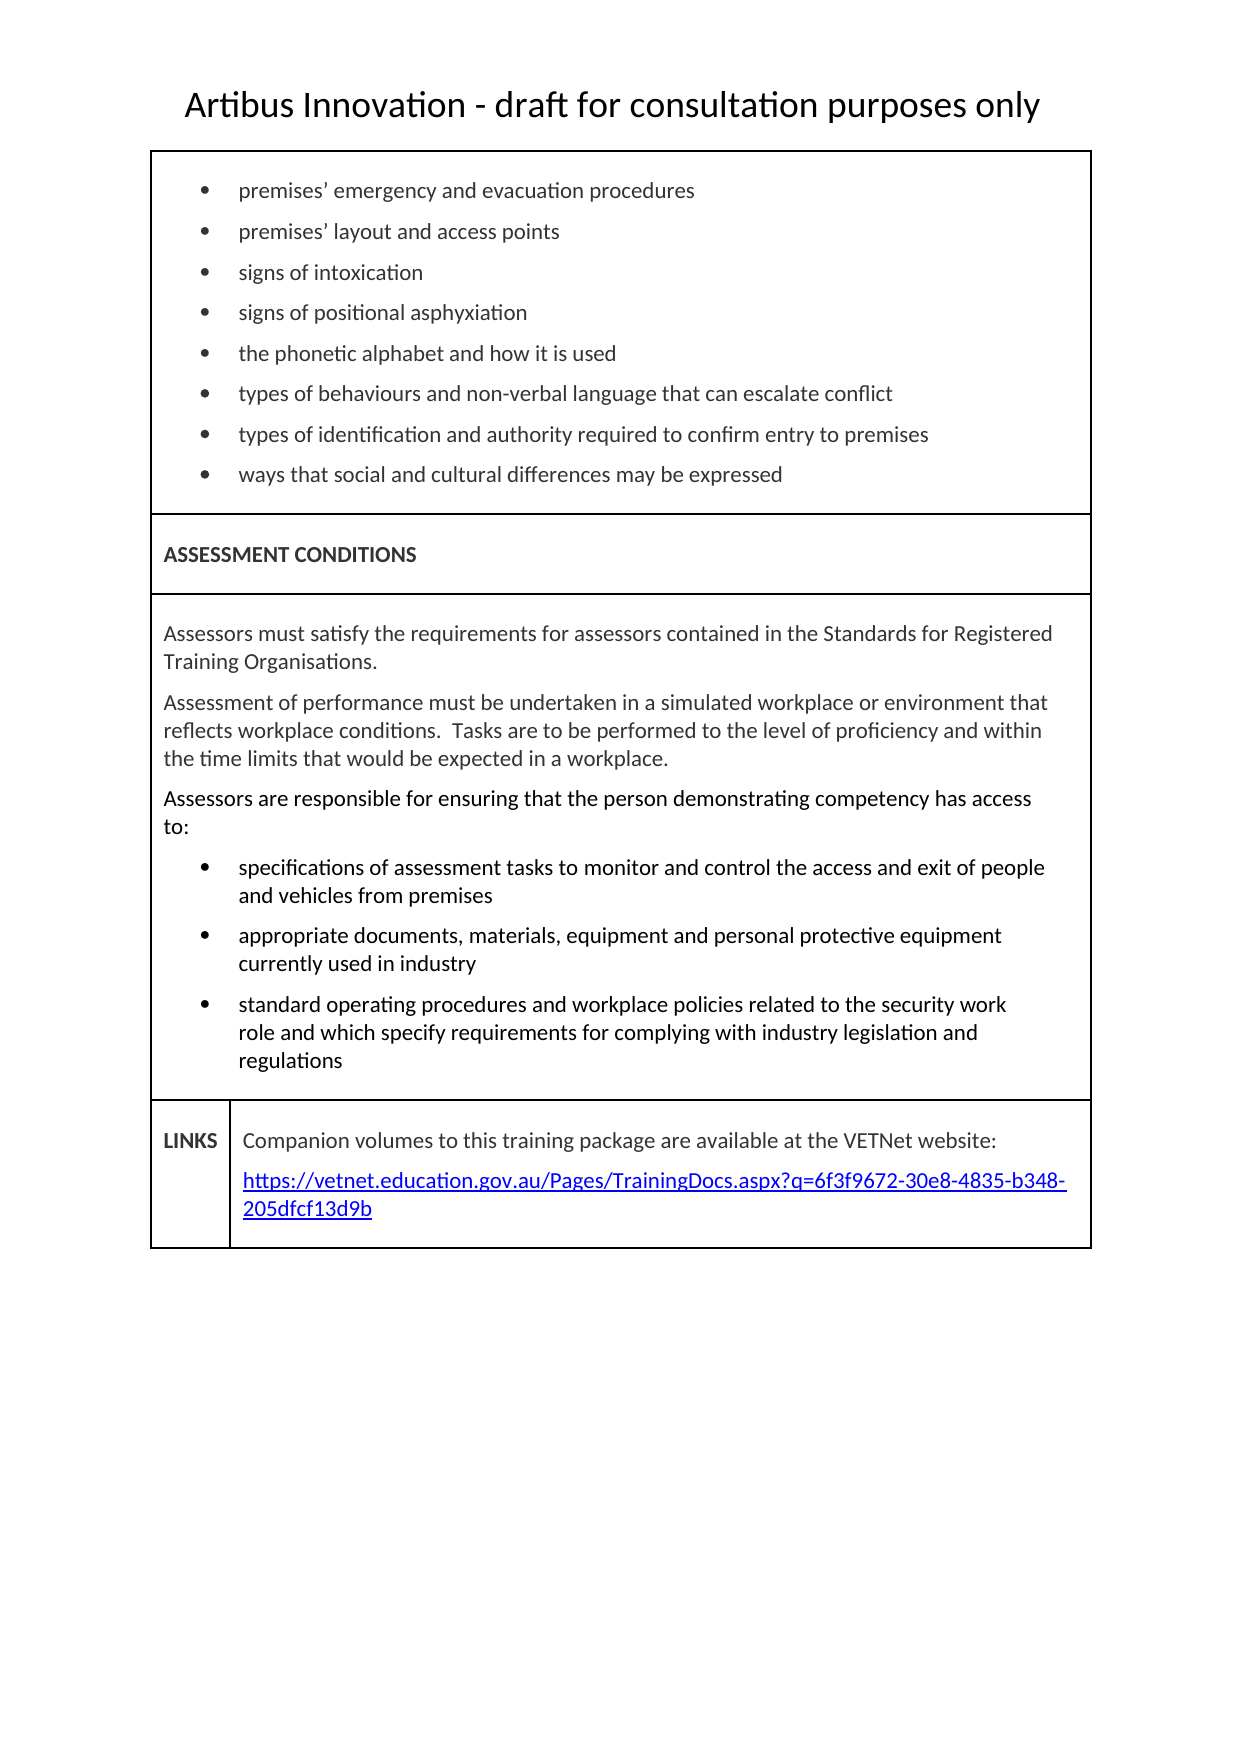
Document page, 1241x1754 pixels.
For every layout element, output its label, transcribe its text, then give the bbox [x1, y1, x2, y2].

table_cell ASSESSMENT CONDITIONS [152, 515, 1090, 593]
table_cell Assessors must satisfy the requirements for assessors contained in the Standards for Registered Training Organisations. Assessment of performance must be undertaken in a simulated workplace or environment that reflects workplace conditions. Tasks are to be performed to the level of proficiency and within the time limits that would be expected in a workplace. Assessors are responsible for ensuring that the person demonstrating competency has access to: specifications of assessment tasks to monitor and control the access and exit of people and vehicles from premises appropriate documents, materials, equipment and personal protective equipment currently used in industry standard operating procedures and workplace policies related to the security work role and which specify requirements for complying with industry legislation and regulations [152, 595, 1090, 1099]
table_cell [152, 152, 1090, 513]
table_cell Companion volumes to this training package are available at the VETNet website: https://vetnet.education.gov.au/Pages/TrainingDocs.aspx?q=6f3f9672-30e8-4835-b348-205dfcf13d9b [231, 1101, 1090, 1247]
table_cell LINKS [152, 1101, 229, 1247]
